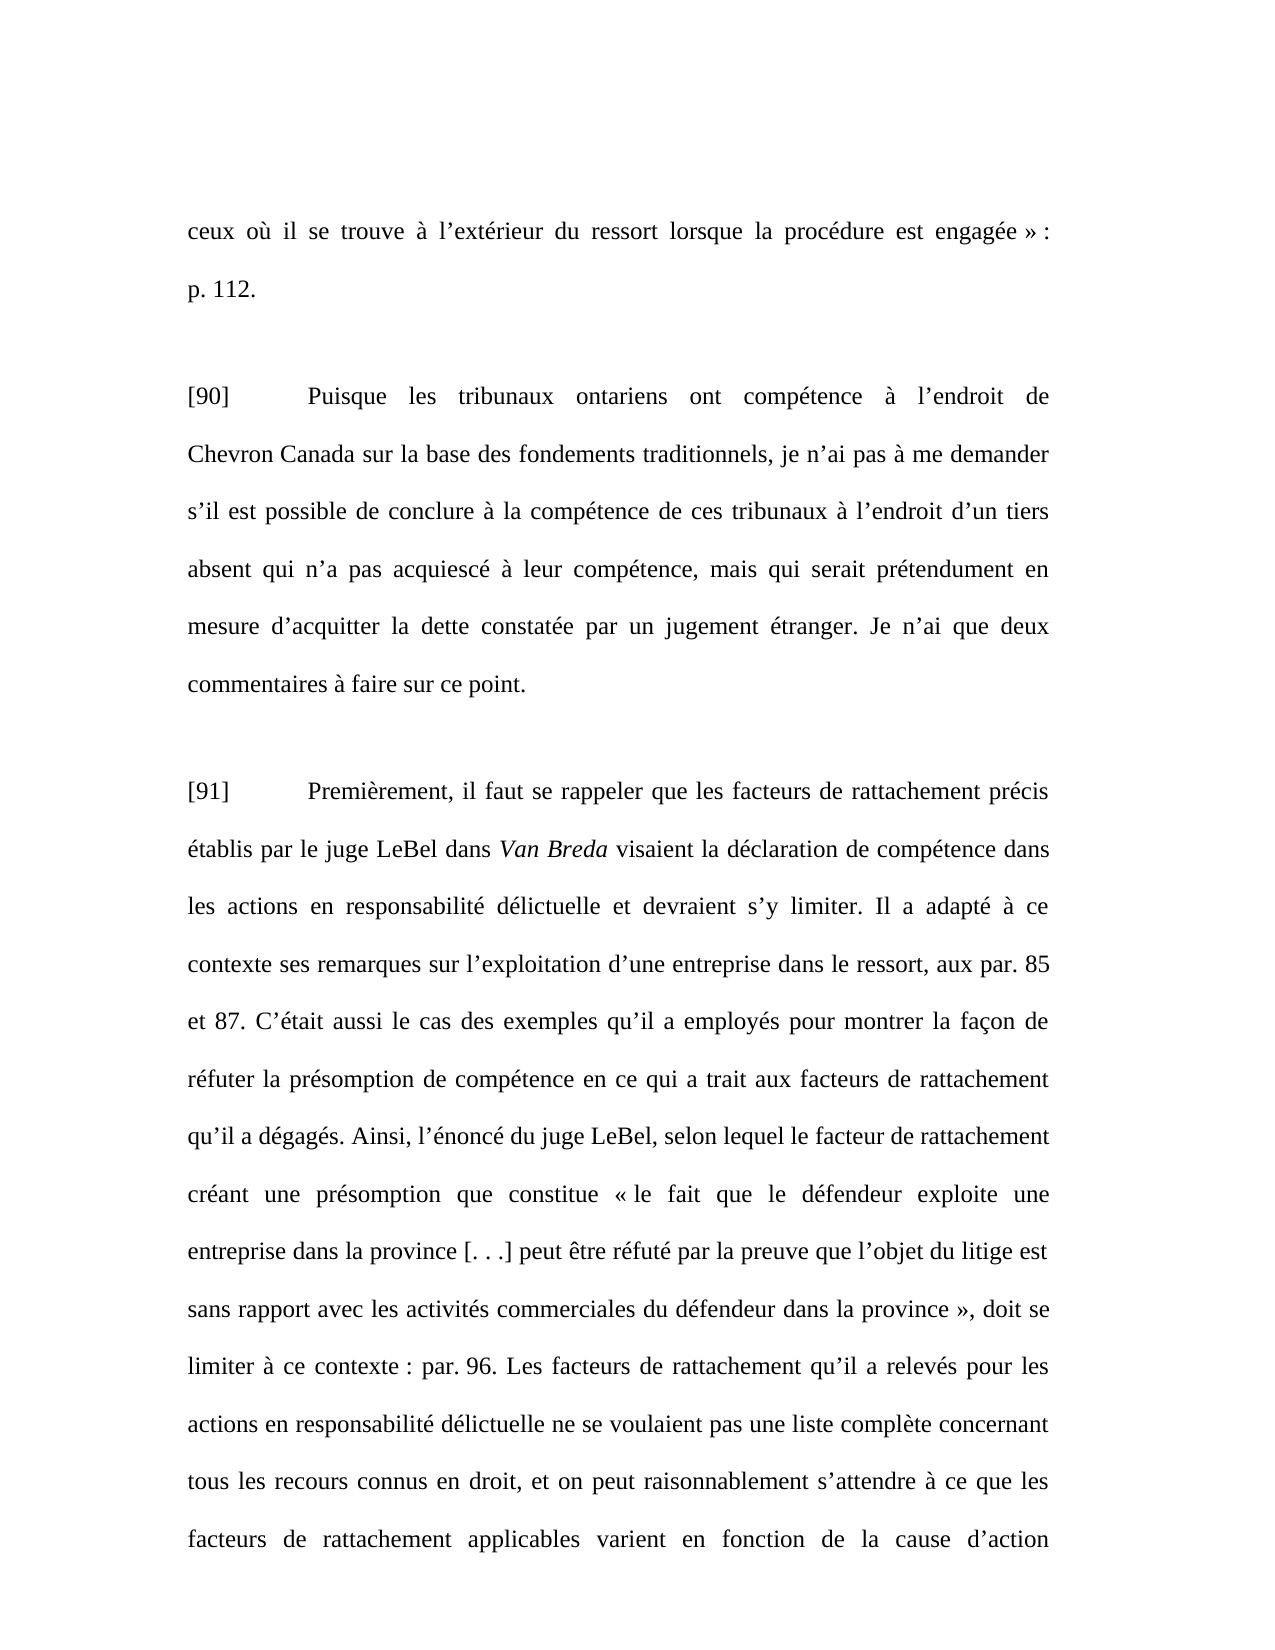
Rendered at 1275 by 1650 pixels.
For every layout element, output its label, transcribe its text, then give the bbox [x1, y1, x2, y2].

text Puisque les tribunaux ontariens ont compétence à l’endroit de Chevron Canada sur la base des fondements traditionnels, je n’ai pas à me demander s’il est possible de conclure à la compétence de ces tribunaux à l’endroit d’un tiers absent qui n’a pas acquiescé à leur compétence, mais qui serait prétendument en mesure d’acquitter la dette constatée par un jugement étranger. Je n’ai que deux commentaires à faire sur ce point. [187, 381, 1050, 698]
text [187, 216, 1050, 303]
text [187, 776, 1050, 1553]
